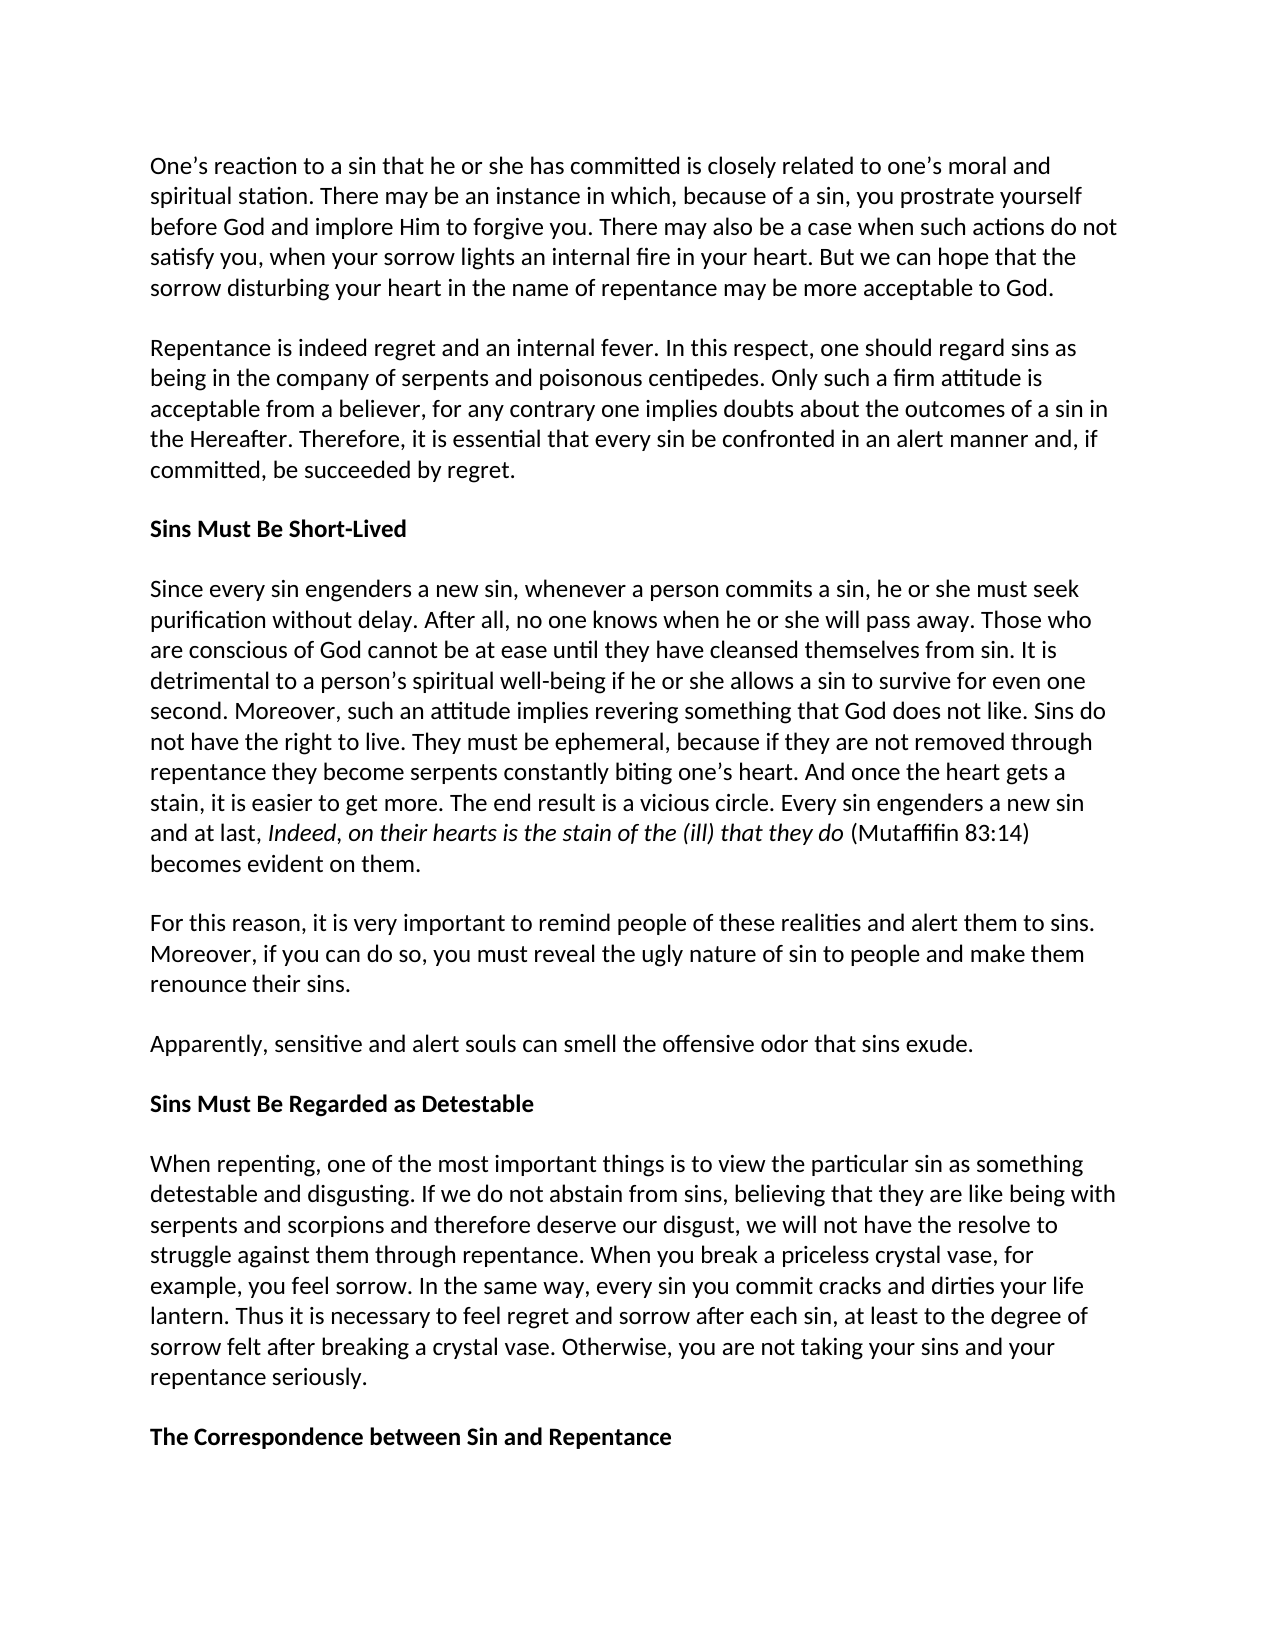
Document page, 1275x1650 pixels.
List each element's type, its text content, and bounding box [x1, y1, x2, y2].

text For this reason, it is very important to remind people of these realities and alert them to sins. Moreover, if you can do so, you must reveal the ugly nature of sin to people and make them renounce their sins. [150, 908, 1125, 999]
text Repentance is indeed regret and an internal fever. In this respect, one should regard sins as being in the company of serpents and poisonous centipedes. Only such a firm attitude is acceptable from a believer, for any contrary one implies doubts about the outcomes of a sin in the Hereafter. Therefore, it is essential that every sin be confronted in an alert manner and, if committed, be succeeded by regret. [150, 332, 1125, 484]
text Since every sin engenders a new sin, whenever a person commits a sin, he or she must seek purification without delay. After all, no one knows when he or she will pass away. Those who are conscious of God cannot be at ease until they have cleansed themselves from sin. It is detrimental to a person’s spiritual well-being if he or she allows a sin to survive for even one second. Moreover, such an attitude implies revering something that God does not like. Sins do not have the right to live. They must be ephemeral, because if they are not removed through repentance they become serpents constantly biting one’s heart. And once the heart gets a stain, it is easier to get more. The end result is a vicious circle. Every sin engenders a new sin and at last, Indeed, on their hearts is the stain of the (ill) that they do (Mutaffifin 83:14) becomes evident on them. [150, 573, 1125, 878]
text Sins Must Be Regarded as Detestable [150, 1088, 1125, 1118]
text When repenting, one of the most important things is to view the particular sin as something detestable and disgusting. If we do not abstain from sins, believing that they are like being with serpents and scorpions and therefore deserve our disgust, we will not have the resolve to struggle against them through repentance. When you break a priceless crystal vase, for example, you feel sorrow. In the same way, every sin you commit cracks and dirties your life lantern. Thus it is necessary to feel regret and sorrow after each sin, at least to the degree of sorrow felt after breaking a crystal vase. Otherwise, you are not taking your sins and your repentance seriously. [150, 1148, 1125, 1392]
text One’s reaction to a sin that he or she has committed is closely related to one’s moral and spiritual station. There may be an instance in which, because of a sin, you prostrate yourself before God and implore Him to forgive you. There may also be a case when such actions do not satisfy you, when your sorrow lights an internal fire in your heart. But we can hope that the sorrow disturbing your heart in the name of repentance may be more acceptable to God. [150, 150, 1125, 303]
text The Correspondence between Sin and Repentance [150, 1421, 1125, 1452]
text Sins Must Be Short-Lived [150, 513, 1125, 544]
text Apparently, sensitive and alert souls can smell the offensive odor that sins exude. [150, 1028, 1125, 1059]
